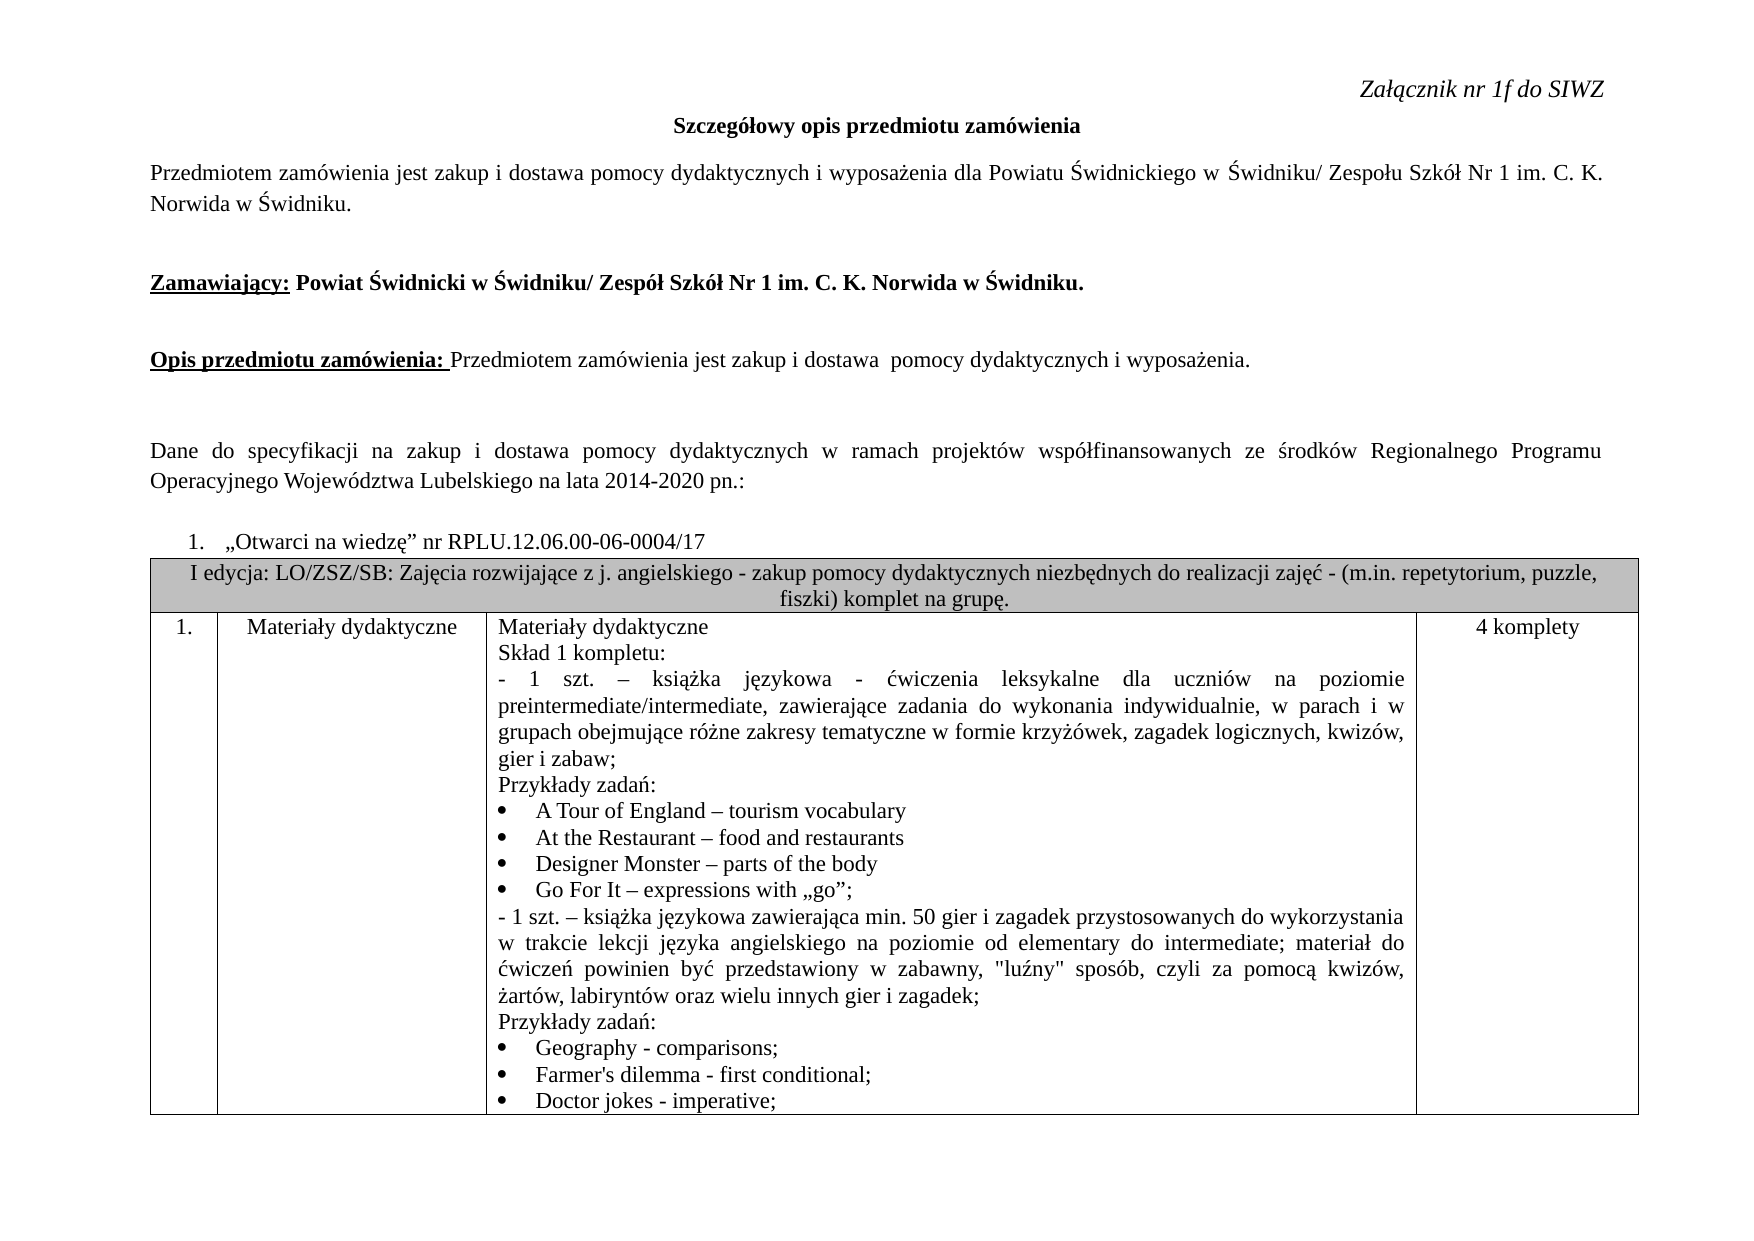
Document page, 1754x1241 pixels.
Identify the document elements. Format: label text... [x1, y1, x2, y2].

text Dane do specyfikacji na zakup i dostawa pomocy dydaktycznych w ramach projektów współfinansowanych ze środków Regionalnego Programu Operacyjnego Województwa Lubelskiego na lata 2014-2020 pn.: [150, 437, 1604, 494]
table_cell 4 komplety [1417, 613, 1638, 1113]
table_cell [487, 613, 1416, 1113]
table_cell 1. [151, 613, 217, 1113]
list „Otwarci na wiedzę” nr RPLU.12.06.00-06-0004/17 [187, 528, 1604, 554]
text Szczegółowy opis przedmiotu zamówienia [150, 112, 1604, 139]
table_header I edycja: LO/ZSZ/SB: Zajęcia rozwijające z j. angielskiego - zakup pomocy dydaktycznych niezbędnych do realizacji zajęć - (m.in. repetytorium, puzzle, fiszki) komplet na grupę. [151, 559, 1638, 612]
text Zamawiający: Powiat Świdnicki w Świdniku/ Zespół Szkół Nr 1 im. C. K. Norwida w Świdniku. [150, 269, 1604, 296]
text Opis przedmiotu zamówienia: Przedmiotem zamówienia jest zakup i dostawa pomocy dydaktycznych i wyposażenia. [150, 347, 1604, 373]
text Przedmiotem zamówienia jest zakup i dostawa pomocy dydaktycznych i wyposażenia dla Powiatu Świdnickiego w Świdniku/ Zespołu Szkół Nr 1 im. C. K. Norwida w Świdniku. [150, 159, 1604, 216]
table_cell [218, 613, 486, 1113]
